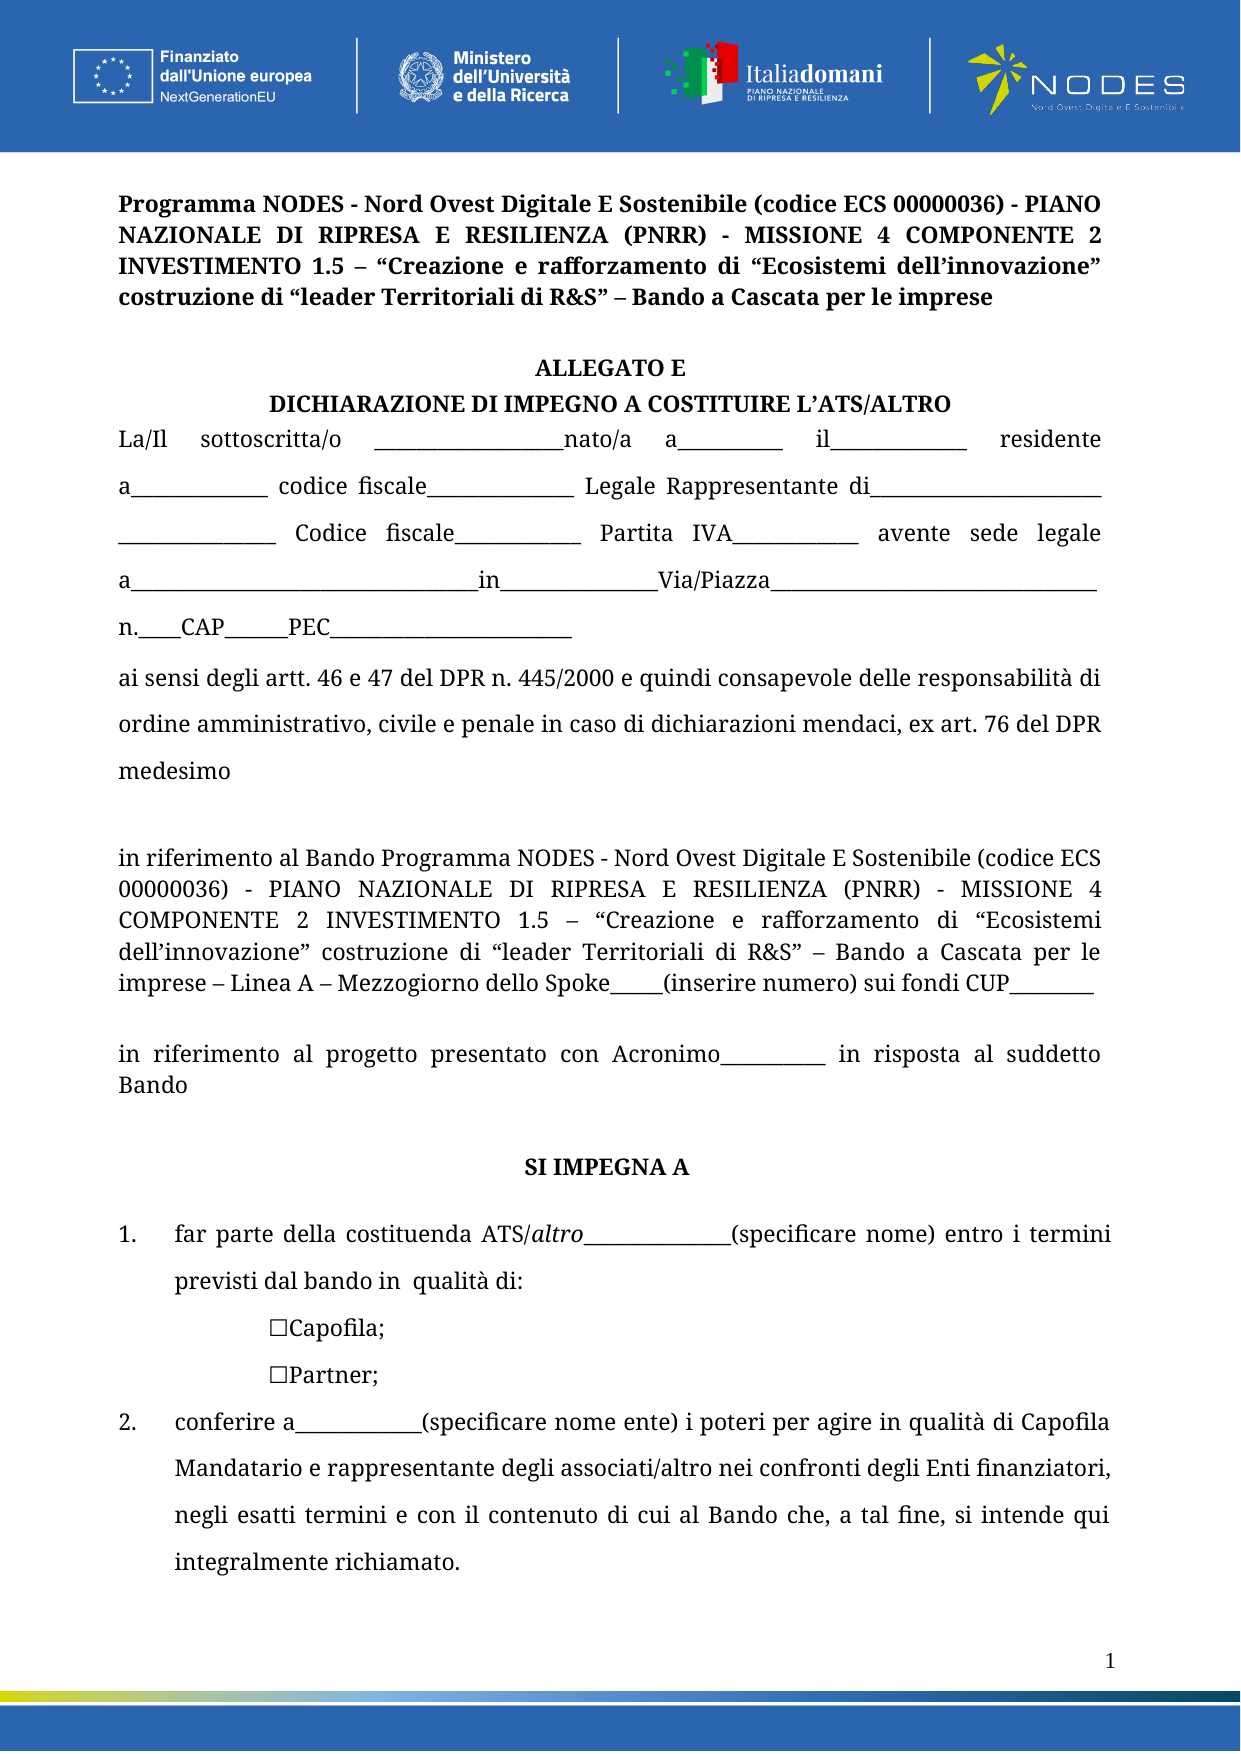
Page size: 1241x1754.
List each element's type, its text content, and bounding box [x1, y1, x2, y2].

picture [0, 0, 1241, 194]
list Partner; [268, 1358, 1112, 1390]
list Capofila; [268, 1312, 1112, 1343]
text ALLEGATO E [118, 352, 1102, 383]
text in riferimento al Bando Programma NODES - Nord Ovest Digitale E Sostenibile (codice ECS 00000036) - PIANO NAZIONALE DI RIPRESA E RESILIENZA (PNRR) - MISSIONE 4 COMPONENTE 2 INVESTIMENTO 1.5 – “Creazione e rafforzamento di “Ecosistemi dell’innovazione” costruzione di “leader Territoriali di R&S” – Bando a Cascata per le imprese – Linea A – Mezzogiorno dello Spoke_____(inserire numero) sui fondi CUP________ [118, 842, 1102, 998]
text La/Il sottoscritta/o __________________nato/a a__________ il_____________ residente a_____________ codice fiscale______________ Legale Rappresentante di______________________ _______________ Codice fiscale____________ Partita IVA____________ avente sede legale a_________________________________in_______________Via/Piazza_______________________________n.____CAP______PEC_______________________ [118, 423, 1102, 642]
text in riferimento al progetto presentato con Acronimo__________ in risposta al suddetto Bando [118, 1037, 1102, 1100]
text DICHIARAZIONE DI IMPEGNO A COSTITUIRE L’ATS/ALTRO [118, 387, 1102, 419]
text Programma NODES - Nord Ovest Digitale E Sostenibile (codice ECS 00000036) - PIANO NAZIONALE DI RIPRESA E RESILIENZA (PNRR) - MISSIONE 4 COMPONENTE 2 INVESTIMENTO 1.5 – “Creazione e rafforzamento di “Ecosistemi dell’innovazione” costruzione di “leader Territoriali di R&S” – Bando a Cascata per le imprese [118, 187, 1102, 312]
list far parte della costituenda ATS/altro______________(specificare nome) entro i termini previsti dal bando in qualità di: [118, 1218, 1112, 1296]
text ai sensi degli artt. 46 e 47 del DPR n. 445/2000 e quindi consapevole delle responsabilità di ordine amministrativo, civile e penale in caso di dichiarazioni mendaci, ex art. 76 del DPR medesimo [118, 661, 1102, 786]
subtitle SI IMPEGNA A [238, 1151, 976, 1182]
picture [0, 1702, 1241, 1751]
text 2. conferire a____________(specificare nome ente) i poteri per agire in qualità di Capofila Mandatario e rappresentante degli associati/altro nei confronti degli Enti finanziatori, negli esatti termini e con il contenuto di cui al Bando che, a tal fine, si intende qui integralmente richiamato. [118, 1405, 1112, 1577]
